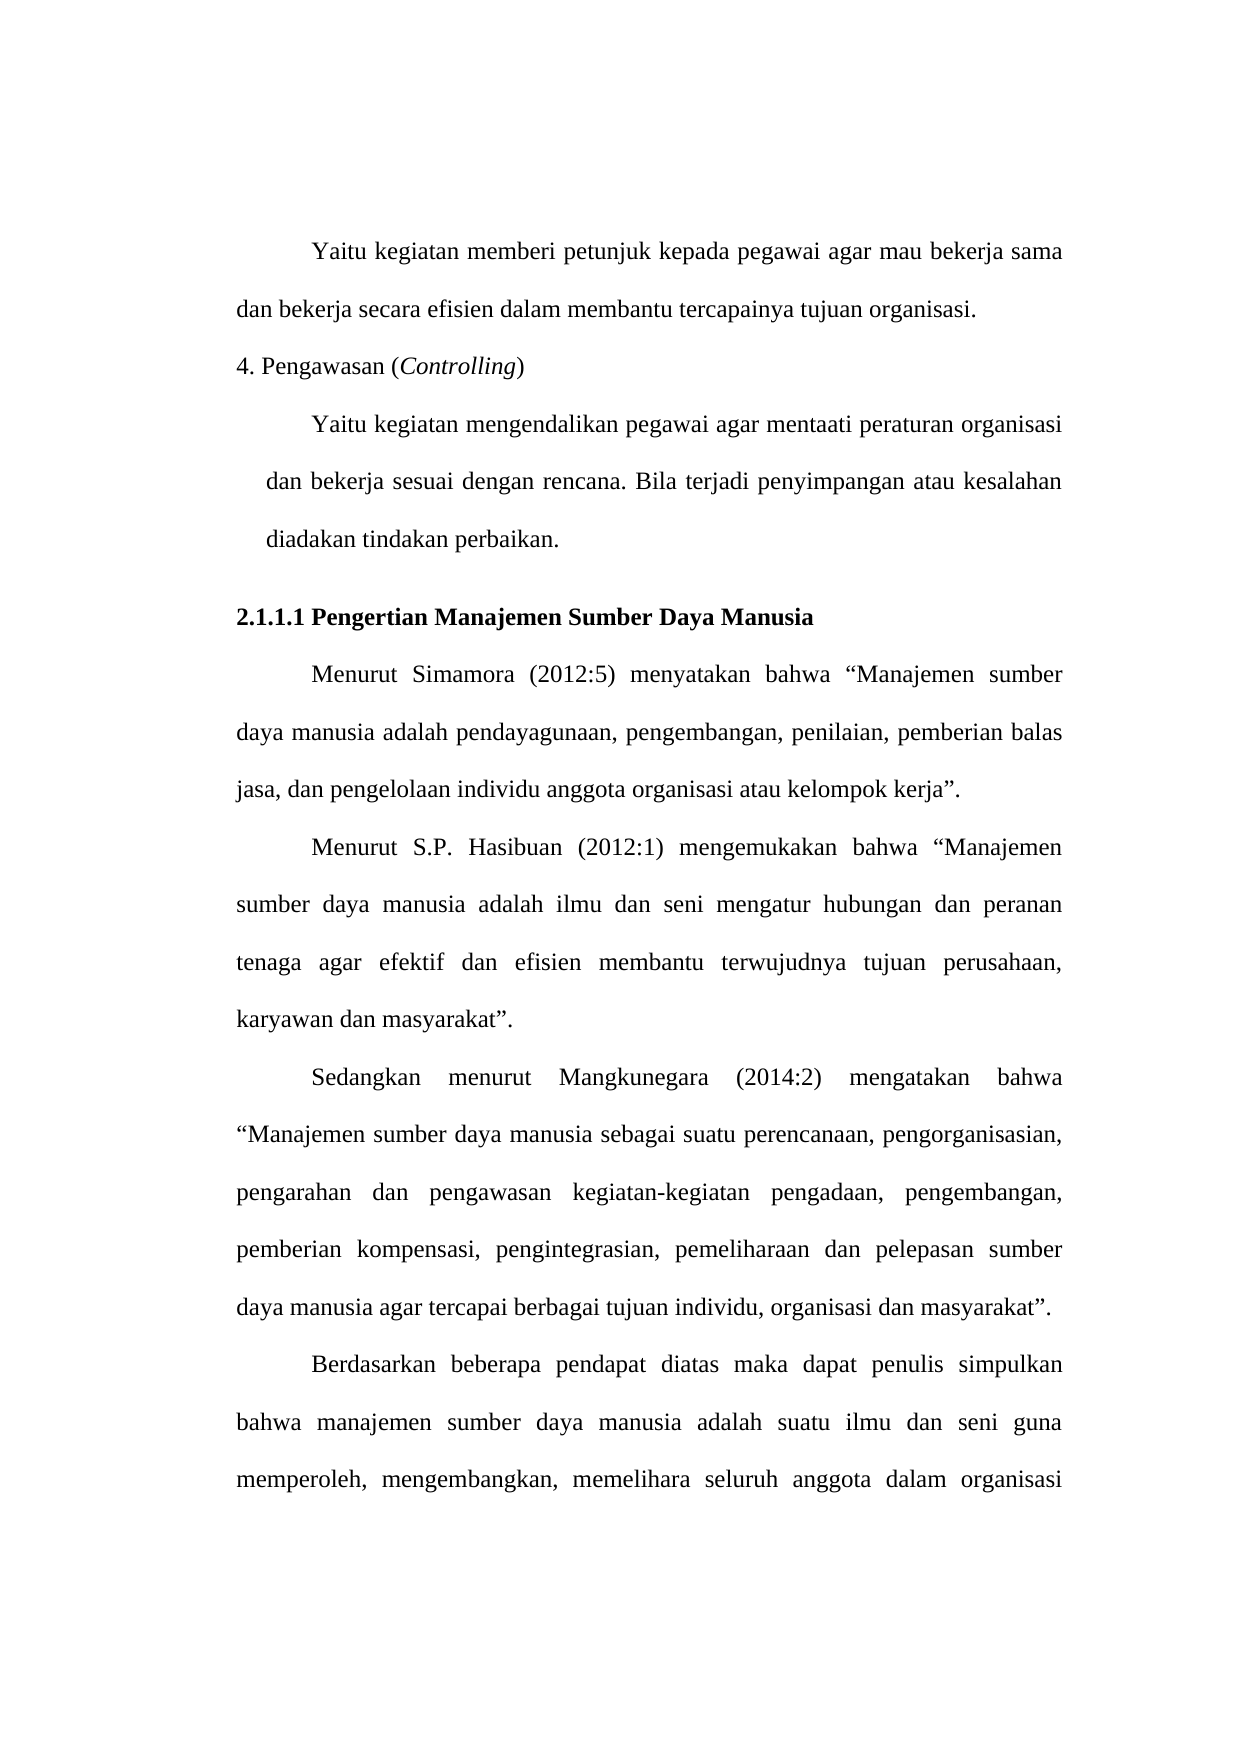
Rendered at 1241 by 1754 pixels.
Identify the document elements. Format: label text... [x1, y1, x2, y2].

text Yaitu kegiatan memberi petunjuk kepada pegawai agar mau bekerja sama dan bekerja secara efisien dalam membantu tercapainya tujuan organisasi. [236, 236, 1063, 322]
text Menurut Simamora (2012:5) menyatakan bahwa “Manajemen sumber daya manusia adalah pendayagunaan, pengembangan, penilaian, pemberian balas jasa, dan pengelolaan individu anggota organisasi atau kelompok kerja”. [236, 659, 1063, 803]
text Yaitu kegiatan mengendalikan pegawai agar mentaati peraturan organisasi dan bekerja sesuai dengan rencana. Bila terjadi penyimpangan atau kesalahan diadakan tindakan perbaikan. [266, 409, 1063, 552]
text 2.1.1.1 Pengertian Manajemen Sumber Daya Manusia [236, 602, 1063, 631]
text Sedangkan menurut Mangkunegara (2014:2) mengatakan bahwa “Manajemen sumber daya manusia sebagai suatu perencanaan, pengorganisasian, pengarahan dan pengawasan kegiatan-kegiatan pengadaan, pengembangan, pemberian kompensasi, pengintegrasian, pemeliharaan dan pelepasan sumber daya manusia agar tercapai berbagai tujuan individu, organisasi dan masyarakat”. [236, 1062, 1063, 1321]
text Menurut S.P. Hasibuan (2012:1) mengemukakan bahwa “Manajemen sumber daya manusia adalah ilmu dan seni mengatur hubungan dan peranan tenaga agar efektif dan efisien membantu terwujudnya tujuan perusahaan, karyawan dan masyarakat”. [236, 832, 1063, 1033]
text 4. Pengawasan (Controlling) [236, 351, 1063, 380]
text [236, 1349, 1063, 1493]
